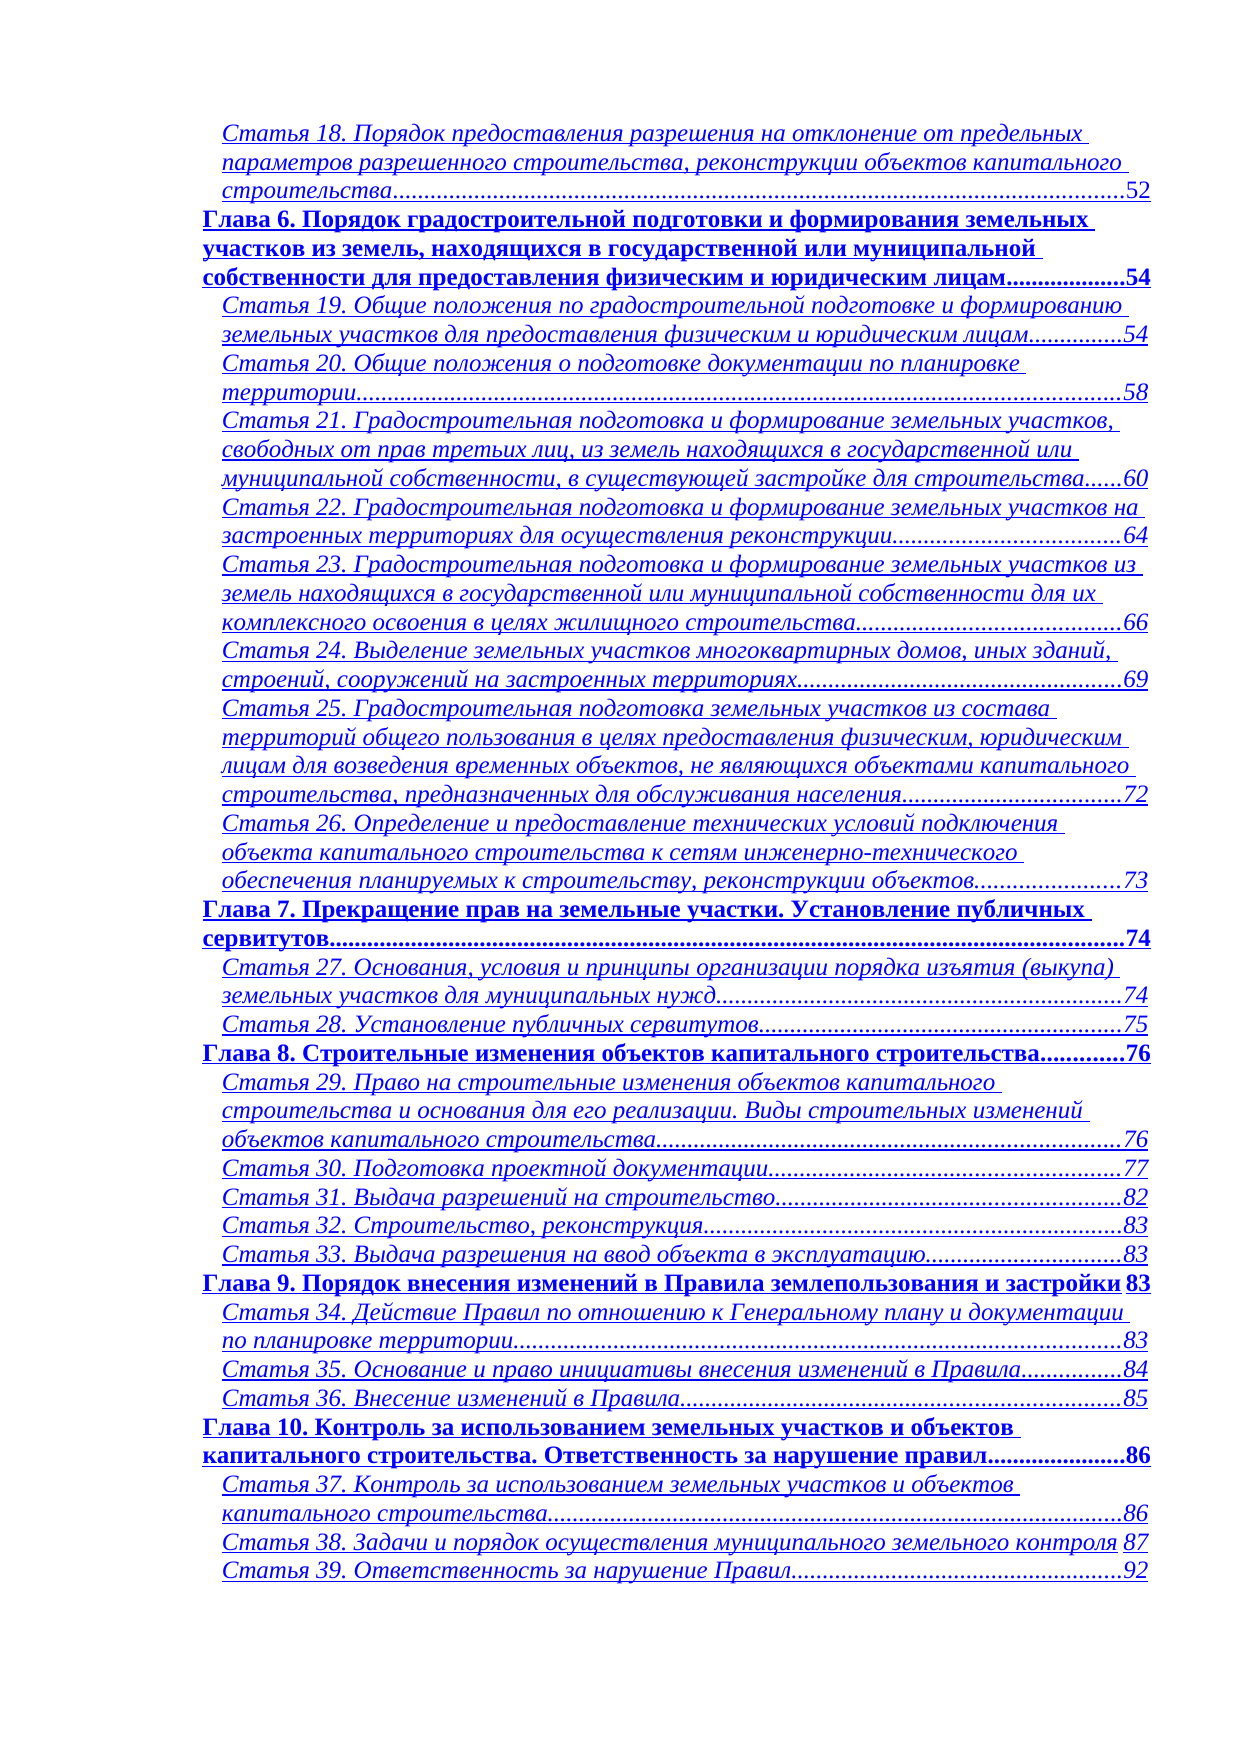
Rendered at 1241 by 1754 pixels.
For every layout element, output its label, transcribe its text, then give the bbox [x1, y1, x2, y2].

text Статья 18. Порядок предоставления разрешения на отклонение от предельных параметров разрешенного строительства, реконструкции объектов капитального строительства 52 [222, 118, 1152, 204]
text Статья 26. Определение и предоставление технических условий подключения объекта капитального строительства к сетям инженерно-технического обеспечения планируемых к строительству, реконструкции объектов 73 [222, 808, 1152, 894]
text Статья 21. Градостроительная подготовка и формирование земельных участков, свободных от прав третьих лиц, из земель находящихся в государственной или муниципальной собственности, в существующей застройке для строительства 60 [222, 406, 1152, 492]
text Глава 9. Порядок внесения изменений в Правила землепользования и застройки 83 [202, 1268, 1152, 1297]
text Статья 22. Градостроительная подготовка и формирование земельных участков на застроенных территориях для осуществления реконструкции 64 [222, 492, 1152, 549]
text Статья 19. Общие положения по градостроительной подготовке и формированию земельных участков для предоставления физическим и юридическим лицам 54 [222, 291, 1152, 348]
text Статья 34. Действие Правил по отношению к Генеральному плану и документации по планировке территории 83 [222, 1297, 1152, 1354]
text Статья 38. Задачи и порядок осуществления муниципального земельного контроля 87 [222, 1527, 1152, 1556]
text Статья 24. Выделение земельных участков многоквартирных домов, иных зданий, строений, сооружений на застроенных территориях 69 [222, 636, 1152, 693]
text Статья 23. Градостроительная подготовка и формирование земельных участков из земель находящихся в государственной или муниципальной собственности для их комплексного освоения в целях жилищного строительства 66 [222, 549, 1152, 636]
text Статья 32. Строительство, реконструкция 83 [222, 1211, 1152, 1239]
text Статья 27. Основания, условия и принципы организации порядка изъятия (выкупа) земельных участков для муниципальных нужд 74 [222, 952, 1152, 1009]
text Статья 29. Право на строительные изменения объектов капитального строительства и основания для его реализации. Виды строительных изменений объектов капитального строительства 76 [222, 1067, 1152, 1153]
text Статья 35. Основание и право инициативы внесения изменений в Правила 84 [222, 1354, 1152, 1383]
text Статья 20. Общие положения о подготовке документации по планировке территории 58 [222, 348, 1152, 406]
text Статья 28. Установление публичных сервитутов 75 [222, 1009, 1152, 1038]
text Глава 10. Контроль за использованием земельных участков и объектов капитального строительства. Ответственность за нарушение правил 86 [202, 1412, 1152, 1469]
text Статья 33. Выдача разрешения на ввод объекта в эксплуатацию 83 [222, 1239, 1152, 1268]
text Статья 36. Внесение изменений в Правила 85 [222, 1383, 1152, 1412]
text Глава 8. Строительные изменения объектов капитального строительства 76 [202, 1038, 1152, 1067]
text Статья 37. Контроль за использованием земельных участков и объектов капитального строительства 86 [222, 1469, 1152, 1527]
text Глава 7. Прекращение прав на земельные участки. Установление публичных сервитутов 74 [202, 894, 1152, 952]
text Статья 25. Градостроительная подготовка земельных участков из состава территорий общего пользования в целях предоставления физическим, юридическим лицам для возведения временных объектов, не являющихся объектами капитального строительства, предназначенных для обслуживания населения 72 [222, 693, 1152, 808]
text Статья 31. Выдача разрешений на строительство 82 [222, 1182, 1152, 1211]
text Статья 30. Подготовка проектной документации 77 [222, 1153, 1152, 1182]
text Глава 6. Порядок градостроительной подготовки и формирования земельных участков из земель, находящихся в государственной или муниципальной собственности для предоставления физическим и юридическим лицам 54 [202, 204, 1152, 291]
text Статья 39. Ответственность за нарушение Правил 92 [222, 1556, 1152, 1584]
